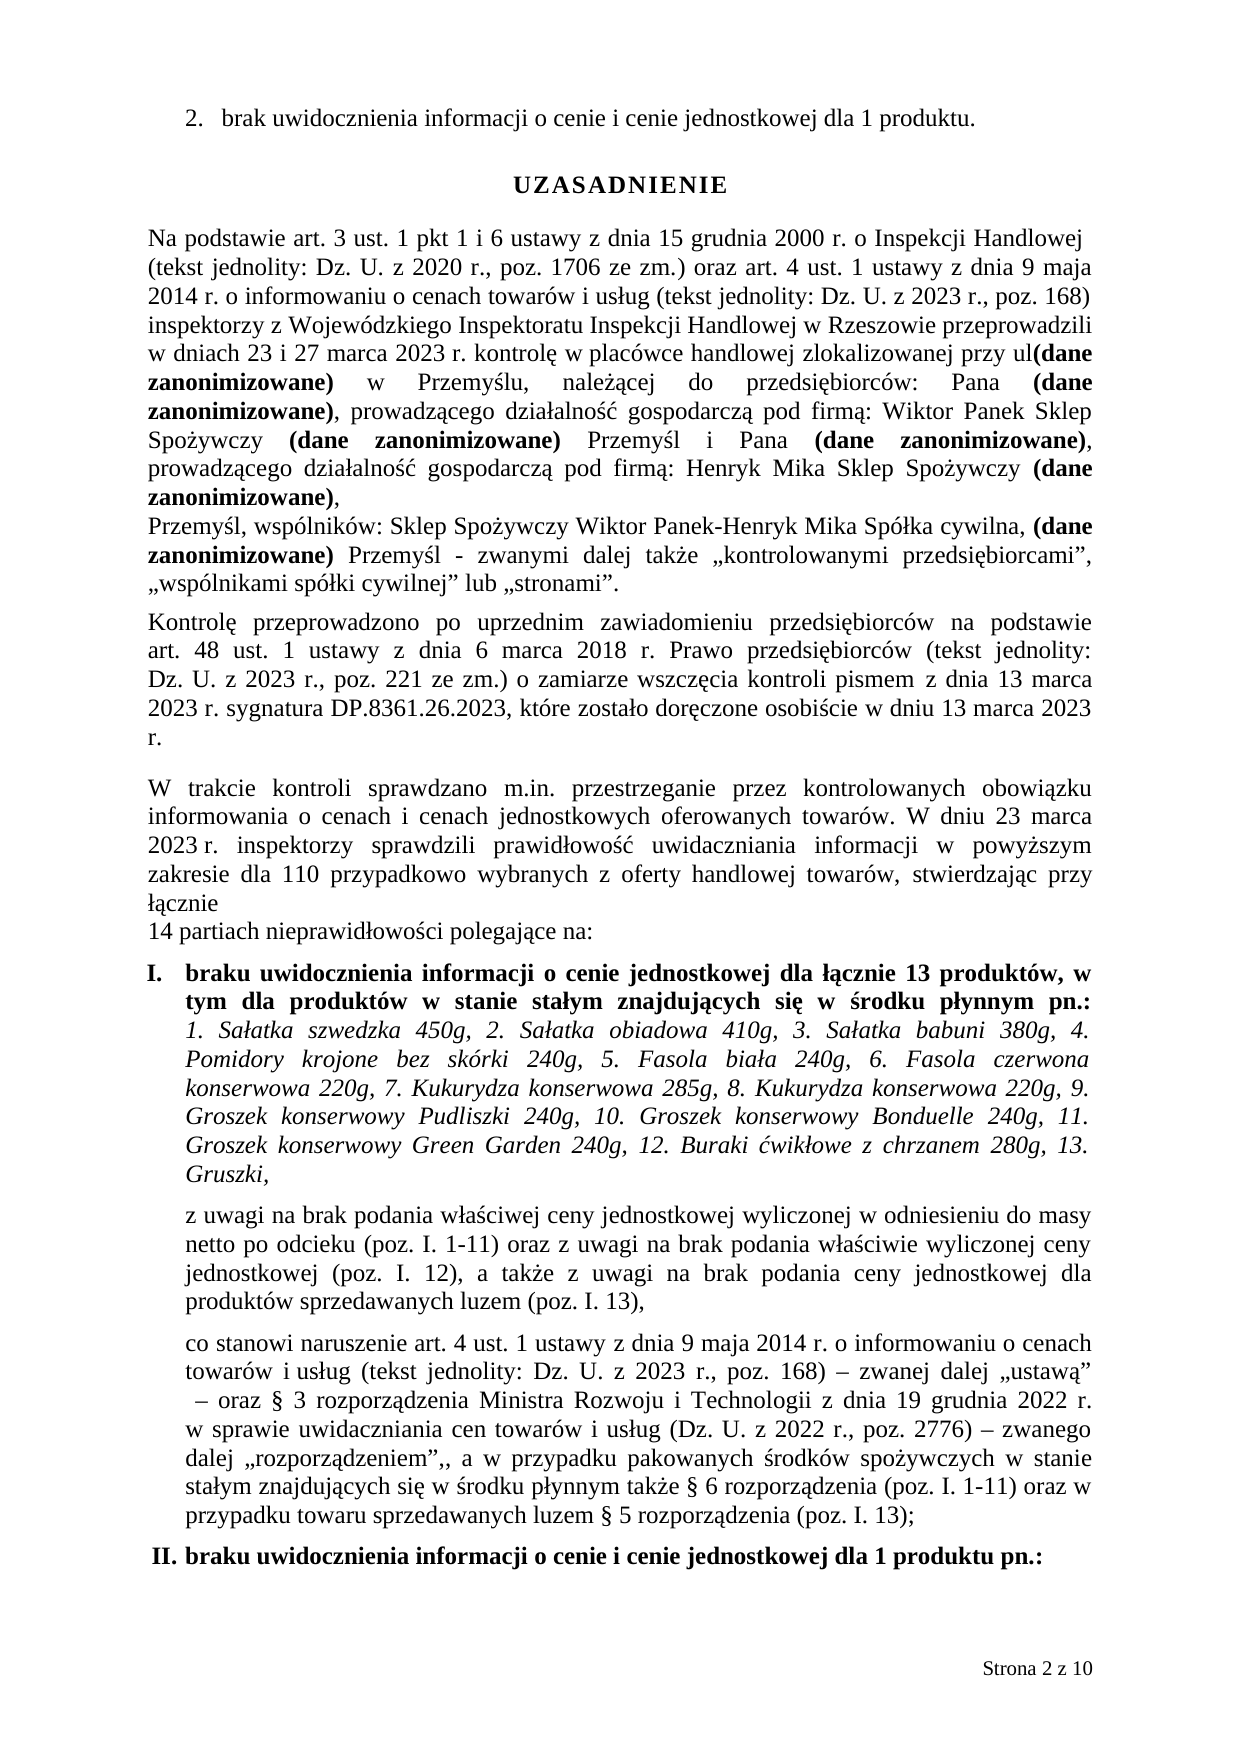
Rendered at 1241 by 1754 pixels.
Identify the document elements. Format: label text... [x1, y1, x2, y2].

text UZASADNIENIE [148, 170, 1093, 198]
list brak uwidocznienia informacji o cenie i cenie jednostkowej dla 1 produktu. [185, 103, 1093, 132]
list Na podstawie art. 3 ust. 1 pkt 1 i 6 ustawy z dnia 15 grudnia 2000 r. o Inspekcji Handlowej (tekst jednolity: Dz. U. z 2020 r., poz. 1706 ze zm.) oraz art. 4 ust. 1 ustawy z dnia 9 maja 2014 r. o informowaniu o cenach towarów i usług (tekst jednolity: Dz. U. z 2023 r., poz. 168) inspektorzy z Wojewódzkiego Inspektoratu Inspekcji Handlowej w Rzeszowie przeprowadzili w dniach 23 i 27 marca 2023 r. kontrolę w placówce handlowej zlokalizowanej przy ul(dane zanonimizowane) w Przemyślu, należącej do przedsiębiorców: Pana (dane zanonimizowane), prowadzącego działalność gospodarczą pod firmą: Wiktor Panek Sklep Spożywczy (dane zanonimizowane) Przemyśl i Pana (dane zanonimizowane), prowadzącego działalność gospodarczą pod firmą: Henryk Mika Sklep Spożywczy (dane zanonimizowane), Przemyśl, wspólników: Sklep Spożywczy Wiktor Panek-Henryk Mika Spółka cywilna, (dane zanonimizowane) Przemyśl - zwanymi dalej także „kontrolowanymi przedsiębiorcami”, „wspólnikami spółki cywilnej” lub „stronami”. [148, 223, 1093, 597]
list z uwagi na brak podania właściwej ceny jednostkowej wyliczonej w odniesieniu do masy netto po odcieku (poz. I. 1-11) oraz z uwagi na brak podania właściwie wyliczonej ceny jednostkowej (poz. I. 12), a także z uwagi na brak podania ceny jednostkowej dla produktów sprzedawanych luzem (poz. I. 13), [185, 1200, 1093, 1315]
text W trakcie kontroli sprawdzano m.in. przestrzeganie przez kontrolowanych obowiązku informowania o cenach i cenach jednostkowych oferowanych towarów. W dniu 23 marca 2023 r. inspektorzy sprawdzili prawidłowość uwidaczniania informacji w powyższym zakresie dla 110 przypadkowo wybranych z oferty handlowej towarów, stwierdzając przy łącznie 14 partiach nieprawidłowości polegające na: [148, 773, 1093, 945]
list braku uwidocznienia informacji o cenie jednostkowej dla łącznie 13 produktów, w tym dla produktów w stanie stałym znajdujących się w środku płynnym pn.: 1. Sałatka szwedzka 450g, 2. Sałatka obiadowa 410g, 3. Sałatka babuni 380g, 4. Pomidory krojone bez skórki 240g, 5. Fasola biała 240g, 6. Fasola czerwona konserwowa 220g, 7. Kukurydza konserwowa 285g, 8. Kukurydza konserwowa 220g, 9. Groszek konserwowy Pudliszki 240g, 10. Groszek konserwowy Bonduelle 240g, 11. Groszek konserwowy Green Garden 240g, 12. Buraki ćwikłowe z chrzanem 280g, 13. Gruszki, [162, 958, 1093, 1188]
list co stanowi naruszenie art. 4 ust. 1 ustawy z dnia 9 maja 2014 r. o informowaniu o cenach towarów i usług (tekst jednolity: Dz. U. z 2023 r., poz. 168) – zwanej dalej „ustawą” – oraz § 3 rozporządzenia Ministra Rozwoju i Technologii z dnia 19 grudnia 2022 r. w sprawie uwidaczniania cen towarów i usług (Dz. U. z 2022 r., poz. 2776) – zwanego dalej „rozporządzeniem”,, a w przypadku pakowanych środków spożywczych w stanie stałym znajdujących się w środku płynnym także § 6 rozporządzenia (poz. I. 1-11) oraz w przypadku towaru sprzedawanych luzem § 5 rozporządzenia (poz. I. 13); [185, 1328, 1093, 1529]
text Kontrolę przeprowadzono po uprzednim zawiadomieniu przedsiębiorców na podstawie art. 48 ust. 1 ustawy z dnia 6 marca 2018 r. Prawo przedsiębiorców (tekst jednolity: Dz. U. z 2023 r., poz. 221 ze zm.) o zamiarze wszczęcia kontroli pismem z dnia 13 marca 2023 r. sygnatura DP.8361.26.2023, które zostało doręczone osobiście w dniu 13 marca 2023 r. [148, 607, 1093, 751]
list braku uwidocznienia informacji o cenie i cenie jednostkowej dla 1 produktu pn.: [177, 1541, 1093, 1570]
